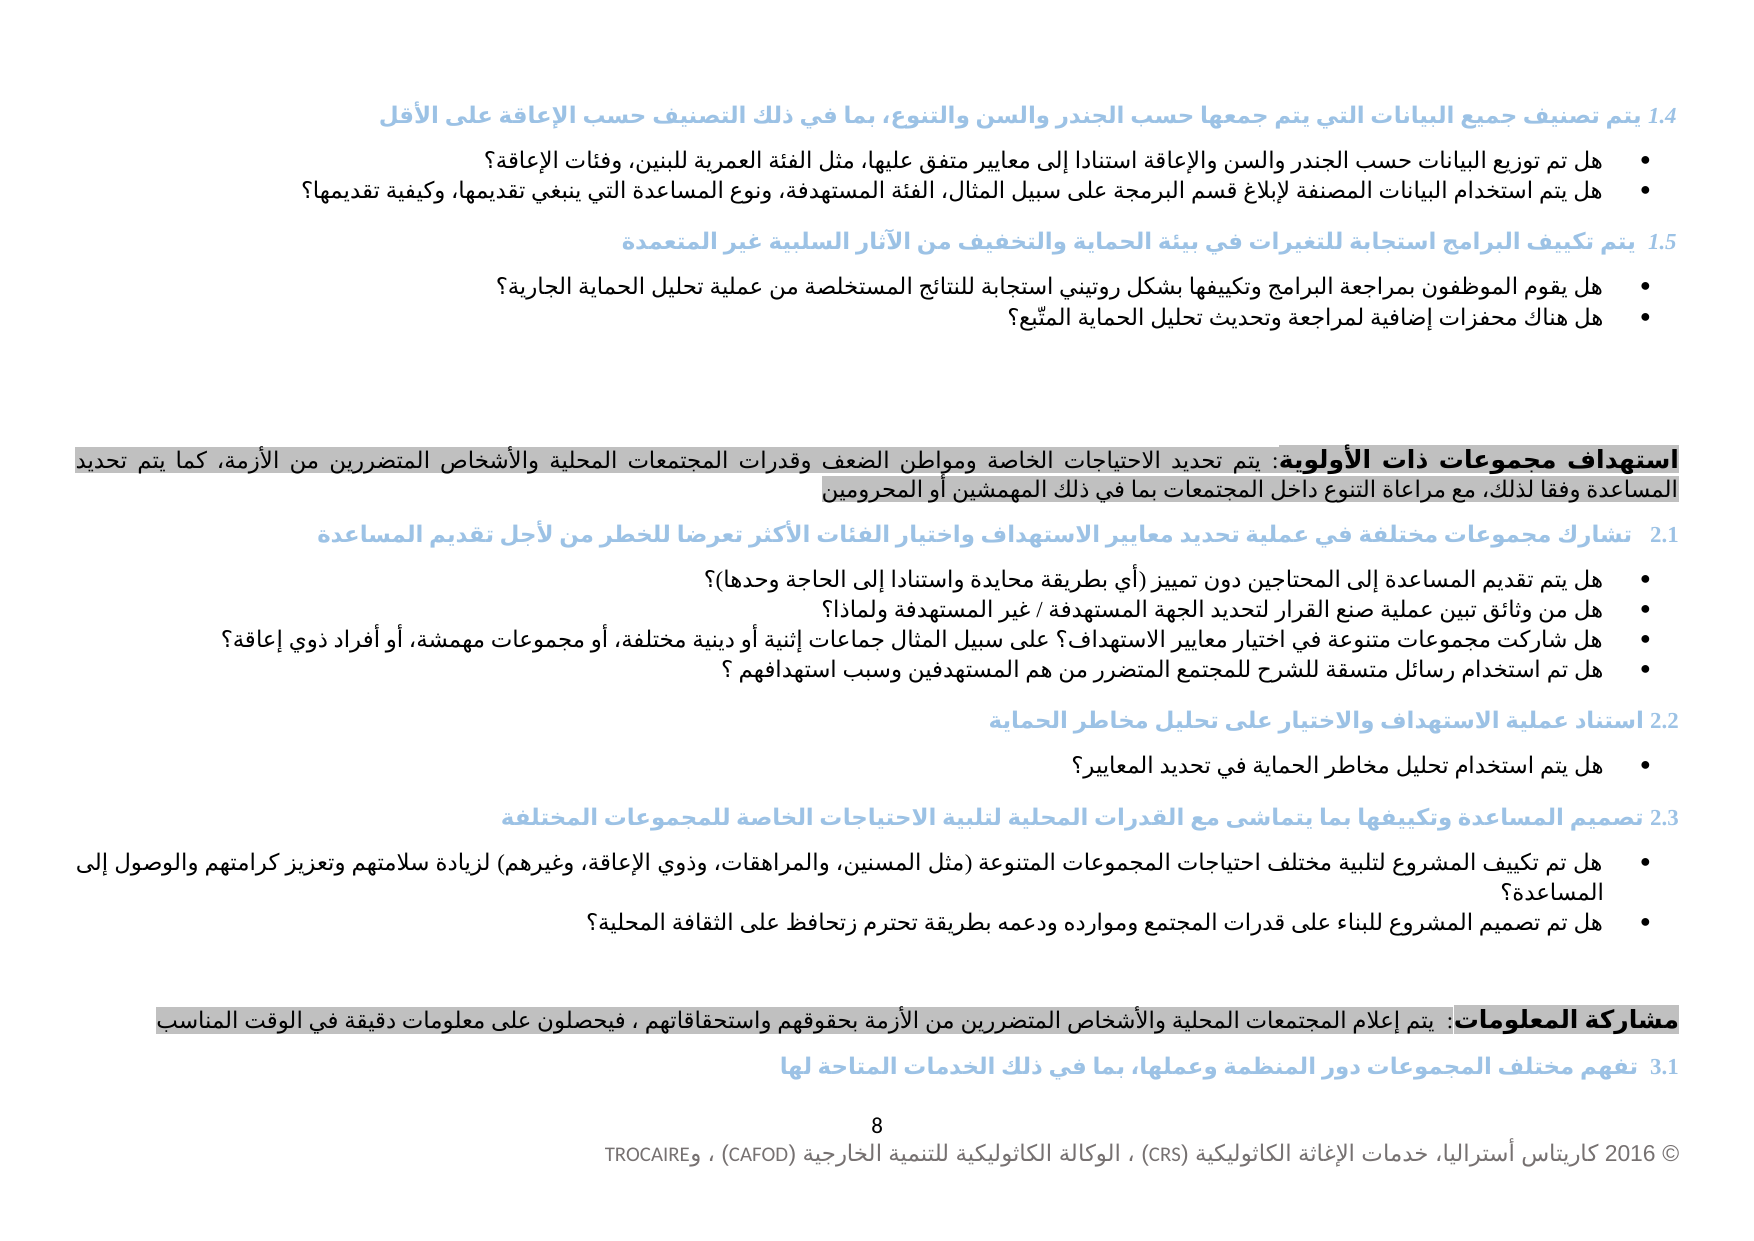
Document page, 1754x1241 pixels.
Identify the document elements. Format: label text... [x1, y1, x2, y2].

list ھل يتم استخدام تحلیل مخاطر الحمایة في تحديد المعاییر؟ [75, 753, 1641, 779]
list ھل یقوم الموظفون بمراجعة البرامج وتکییفھا بشکل روتیني استجابة للنتائج المستخلصة من عملية تحليل الحمایة الجاریة؟ [75, 273, 1641, 300]
text 1.5 يتم تكييف البرامج استجابة للتغيرات في بيئة الحماية والتخفيف من الآثار السلبية غير المتعمدة [75, 228, 1679, 254]
list هل من وثائق تبين عملية صنع القرار لتحديد الجهة المستهدفة / غير المستهدفة ولماذا؟ [75, 596, 1641, 622]
text مشاركة المعلومات: يتم إعلام المجتمعات المحلية والأشخاص المتضررين من الأزمة بحقوقهم واستحقاقاتهم ، فيحصلون على معلومات دقيقة في الوقت المناسب [75, 1005, 1454, 1034]
list هل يتم تقديم المساعدة إلى المحتاجين دون تمييز (أي بطريقة محايدة واستنادا إلى الحاجة وحدها)؟ [75, 566, 1641, 592]
text 3.1 تفهم مختلف المجموعات دور المنظمة وعملها، بما في ذلك الخدمات المتاحة لها [75, 1053, 1679, 1079]
text 2.1 تشارك مجموعات مختلفة في عملية تحديد معايير الاستهداف واختيار الفئات الأكثر تعرضا للخطر من لأجل تقديم المساعدة [75, 521, 1679, 547]
list ھل تم تکییف المشروع لتلبیة مختلف احتیاجات المجموعات المتنوعة (مثل المسنین، والمراھقات، وذوي الإعاقة، وغیرھم) لزیادة سلامتھم وتعزيز كرامتھم والوصول إلى المساعدة؟ [75, 849, 1641, 905]
list هل هناك محفزات إضافية لمراجعة وتحديث تحليل الحماية المتّبع؟ [75, 303, 1641, 330]
list هل شاركت مجموعات متنوعة في اختيار معايير الاستهداف؟ على سبيل المثال جماعات إثنية أو دينية مختلفة، أو مجموعات مهمشة، أو أفراد ذوي إعاقة؟ [75, 626, 1641, 653]
text 2.2 استناد عملية الاستهداف والاختيار على تحليل مخاطر الحماية [75, 707, 1679, 734]
list هل تم توزيع البيانات حسب الجندر والسن والإعاقة استنادا إلى معايير متفق عليها، مثل الفئة العمرية للبنين، وفئات الإعاقة؟ [75, 147, 1641, 173]
text 1.4 يتم تصنيف جميع البيانات التي يتم جمعها حسب الجندر والسن والتنوع، بما في ذلك التصنيف حسب الإعاقة على الأقل [75, 102, 1679, 128]
list ھل تم تصمیم المشروع للبناء علی قدرات المجتمع وموارده ودعمه بطریقة تحترم زتحافظ على الثقافة المحلية؟ [75, 909, 1641, 936]
text 2.3 تصميم المساعدة وتكييفها بما يتماشى مع القدرات المحلية لتلبية الاحتياجات الخاصة للمجموعات المختلفة [75, 804, 1679, 830]
list ھل يتم استخدام البیانات المصنفة لإبلاغ قسم البرمجة علی سبیل المثال، الفئة المستهدفة، ونوع المساعدة التي ينبغي تقديمها، وكيفية تقديمها؟ [75, 177, 1641, 203]
list ھل تم استخدام رسائل متسقة للشرح للمجتمع المتضرر من ھم المستھدفين وسبب استهدافهم ؟ [75, 656, 1641, 683]
text استھداف مجموعات ذات الأولویة: یتم تحدید الاحتیاجات الخاصة ومواطن الضعف وقدرات المجتمعات المحلیة والأشخاص المتضررین من الأزمة، كما يتم تحدید المساعدة وفقا لذلك، مع مراعاة التنوع داخل المجتمعات بما في ذلك المهمشين أو المحرومين [75, 473, 1679, 502]
